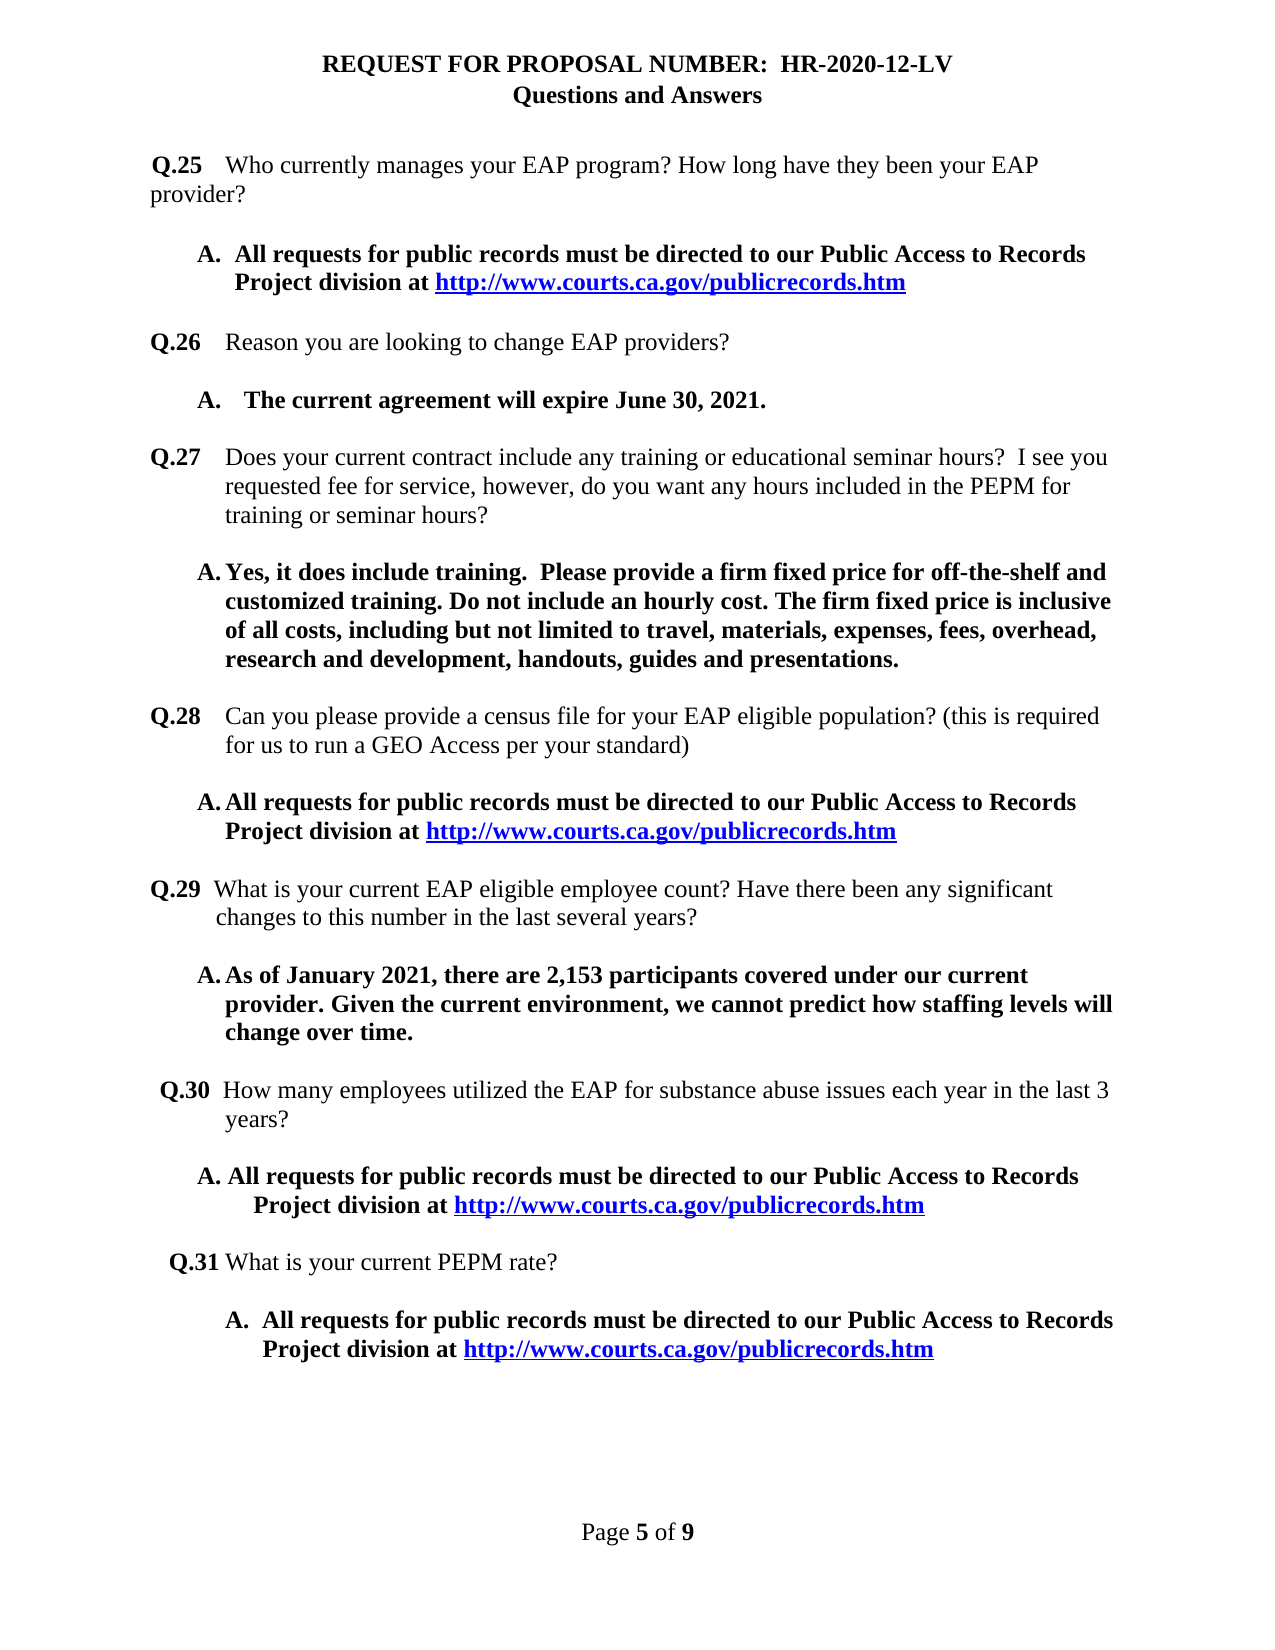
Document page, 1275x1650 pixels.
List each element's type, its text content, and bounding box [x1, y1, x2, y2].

list As of January 2021, there are 2,153 participants covered under our current provider. Given the current environment, we cannot predict how staffing levels will change over time. [197, 960, 1125, 1046]
text A. All requests for public records must be directed to our Public Access to Records Project division at http://www.courts.ca.gov/publicrecords.htm [225, 1305, 1125, 1362]
list All requests for public records must be directed to our Public Access to Records Project division at http://www.courts.ca.gov/publicrecords.htm [197, 239, 1125, 296]
list All requests for public records must be directed to our Public Access to Records Project division at http://www.courts.ca.gov/publicrecords.htm [197, 787, 1125, 845]
list Yes, it does include training. Please provide a firm fixed price for off-the-shelf and customized training. Do not include an hourly cost. The firm fixed price is inclusive of all costs, including but not limited to travel, materials, expenses, fees, overhead, research and development, handouts, guides and presentations. [197, 557, 1125, 672]
list Q.27 Does your current contract include any training or educational seminar hours? I see you requested fee for service, however, do you want any hours included in the PEPM for training or seminar hours? [150, 442, 1125, 529]
list Q.29 What is your current EAP eligible employee count? Have there been any significant [150, 874, 1125, 902]
list Q.30 How many employees utilized the EAP for substance abuse issues each year in the last 3 years? [159, 1075, 1125, 1132]
list changes to this number in the last several years? [216, 902, 1125, 931]
text Q.25 Who currently manages your EAP program? How long have they been your EAP provider? [150, 150, 1125, 207]
list Q.26 Reason you are looking to change EAP providers? [150, 327, 1125, 356]
list A. All requests for public records must be directed to our Public Access to Records Project division at http://www.courts.ca.gov/publicrecords.htm [197, 1161, 1125, 1219]
list Q.31 What is your current PEPM rate? [169, 1247, 1125, 1276]
list The current agreement will expire June 30, 2021. [197, 385, 1125, 414]
list Q.28 Can you please provide a census file for your EAP eligible population? (this is required for us to run a GEO Access per your standard) [150, 701, 1125, 759]
